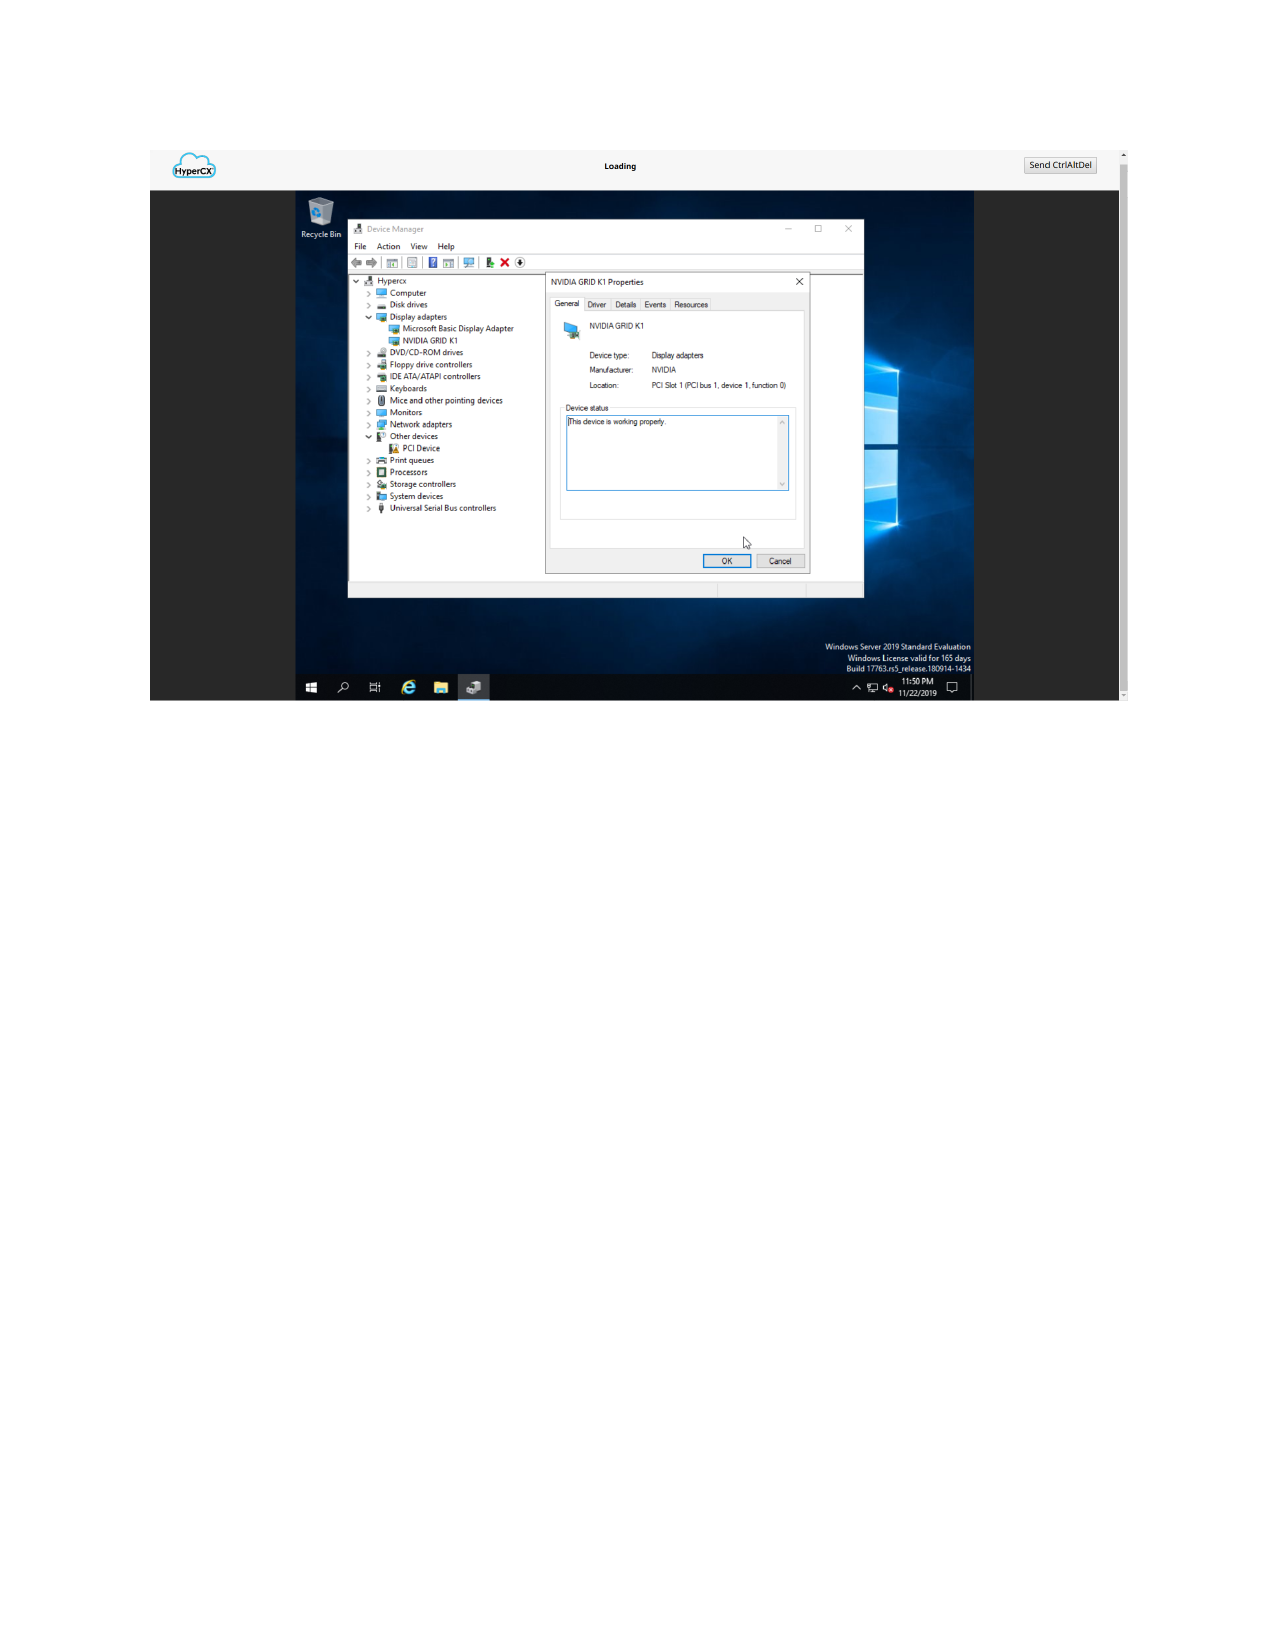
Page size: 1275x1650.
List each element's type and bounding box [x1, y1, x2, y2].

picture [150, 150, 1128, 701]
